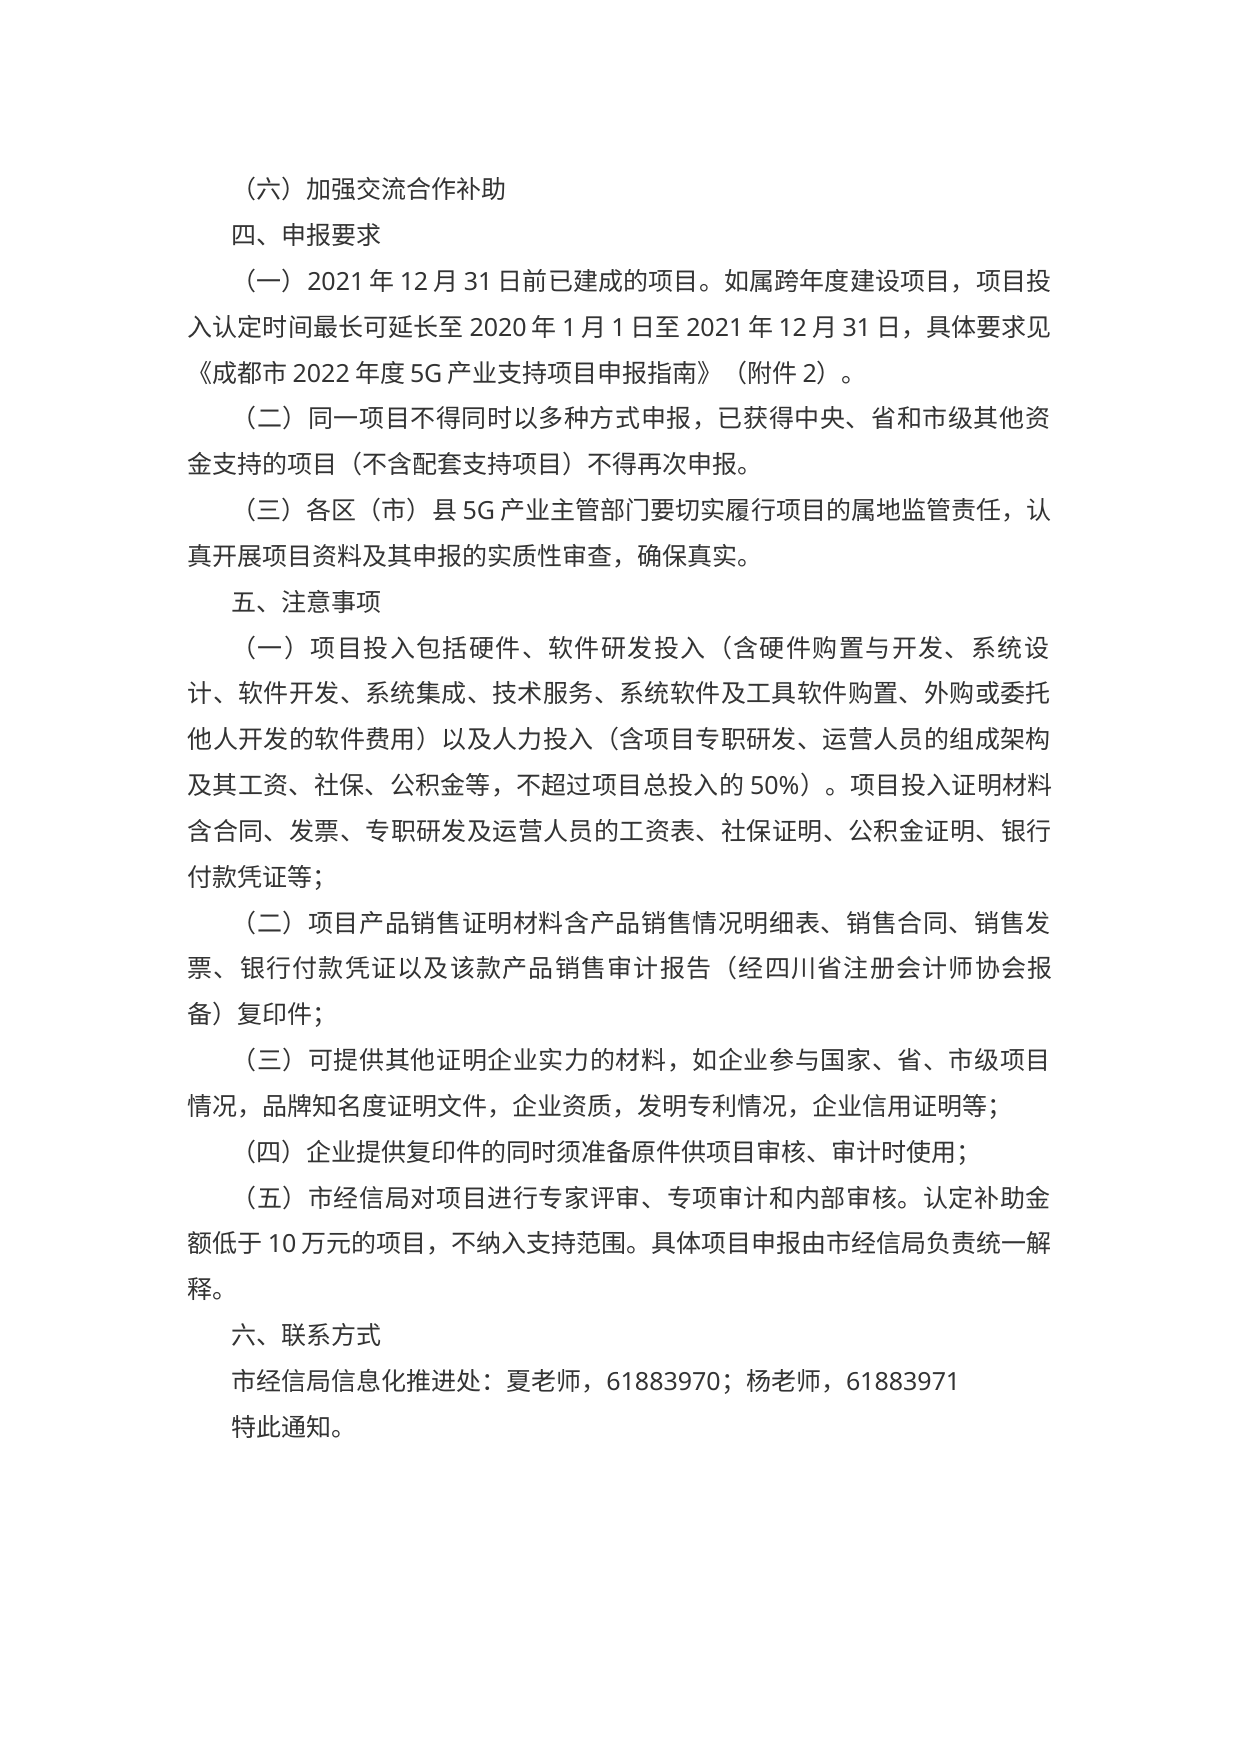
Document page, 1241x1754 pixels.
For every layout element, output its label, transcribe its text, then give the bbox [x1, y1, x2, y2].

text （三）各区（市）县5G产业主管部门要切实履行项目的属地监管责任，认真开展项目资料及其申报的实质性审查，确保真实。 [187, 483, 1053, 574]
text （一）2021年12月31日前已建成的项目。如属跨年度建设项目，项目投入认定时间最长可延长至2020年1月1日至2021年12月31日，具体要求见《成都市2022年度5G产业支持项目申报指南》（附件2）。 [187, 254, 1053, 391]
text 四、申报要求 [187, 208, 1053, 254]
text （六）加强交流合作补助 [187, 162, 1053, 208]
text （二）同一项目不得同时以多种方式申报，已获得中央、省和市级其他资金支持的项目（不含配套支持项目）不得再次申报。 [187, 391, 1053, 483]
text （二）项目产品销售证明材料含产品销售情况明细表、销售合同、销售发票、银行付款凭证以及该款产品销售审计报告（经四川省注册会计师协会报备）复印件； [187, 895, 1053, 1033]
text （三）可提供其他证明企业实力的材料，如企业参与国家、省、市级项目情况，品牌知名度证明文件，企业资质，发明专利情况，企业信用证明等； [187, 1033, 1053, 1124]
text 五、注意事项 [187, 574, 1053, 620]
text （四）企业提供复印件的同时须准备原件供项目审核、审计时使用； [187, 1124, 1053, 1170]
text 特此通知。 [187, 1399, 1053, 1445]
text （五）市经信局对项目进行专家评审、专项审计和内部审核。认定补助金额低于10万元的项目，不纳入支持范围。具体项目申报由市经信局负责统一解释。 [187, 1170, 1053, 1308]
text 市经信局信息化推进处：夏老师，61883970；杨老师，61883971 [187, 1354, 1053, 1399]
text 六、联系方式 [187, 1308, 1053, 1354]
text （一）项目投入包括硬件、软件研发投入（含硬件购置与开发、系统设计、软件开发、系统集成、技术服务、系统软件及工具软件购置、外购或委托他人开发的软件费用）以及人力投入（含项目专职研发、运营人员的组成架构及其工资、社保、公积金等，不超过项目总投入的50%）。项目投入证明材料含合同、发票、专职研发及运营人员的工资表、社保证明、公积金证明、银行付款凭证等； [187, 620, 1053, 895]
